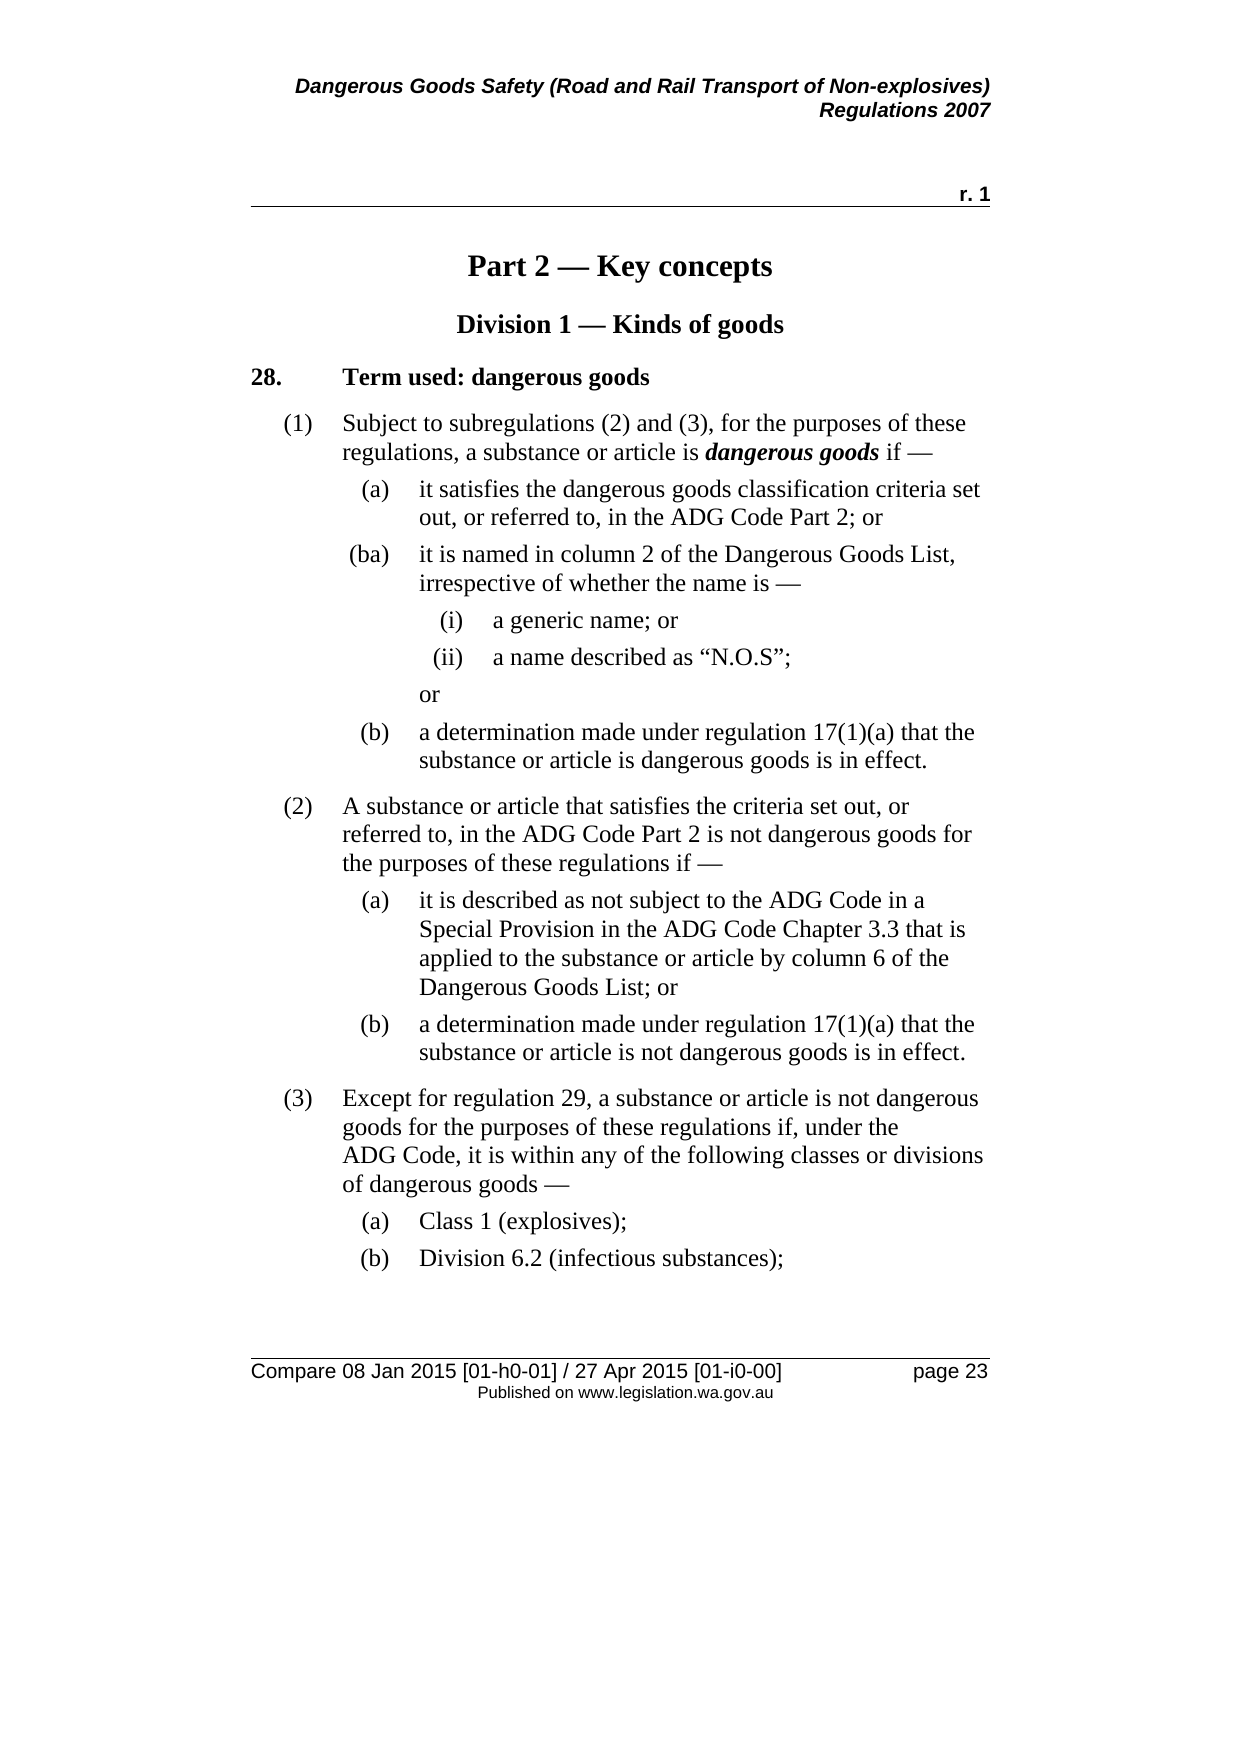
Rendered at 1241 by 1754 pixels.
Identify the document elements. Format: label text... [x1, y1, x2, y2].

text (1) Subject to subregulations (2) and (3), for the purposes of these regulations, a substance or article is dangerous goods if — [251, 408, 990, 465]
text (3) Except for regulation 29, a substance or article is not dangerous goods for the purposes of these regulations if, under the ADG Code, it is within any of the following classes or divisions of dangerous goods — [251, 1083, 990, 1198]
text (ii) a name described as “N.O.S”; [251, 642, 990, 671]
subtitle Division 1 — Kinds of goods [251, 308, 990, 339]
text (a) Class 1 (explosives); [251, 1206, 990, 1235]
text (b) a determination made under regulation 17(1)(a) that the substance or article is not dangerous goods is in effect. [251, 1009, 990, 1066]
text (2) A substance or article that satisfies the criteria set out, or referred to, in the ADG Code Part 2 is not dangerous goods for the purposes of these regulations if — [251, 791, 990, 877]
subtitle Part 2 — Key concepts [251, 247, 990, 283]
text (ba) it is named in column 2 of the Dangerous Goods List, irrespective of whether the name is — [251, 539, 990, 597]
text (b) a determination made under regulation 17(1)(a) that the substance or article is dangerous goods is in effect. [251, 717, 990, 774]
text (b) Division 6.2 (infectious substances); [251, 1243, 990, 1272]
text (a) it satisfies the dangerous goods classification criteria set out, or referred to, in the ADG Code Part 2; or [251, 474, 990, 531]
subtitle 28. Term used: dangerous goods [251, 362, 990, 391]
text (i) a generic name; or [251, 605, 990, 634]
text (a) it is described as not subject to the ADG Code in a Special Provision in the ADG Code Chapter 3.3 that is applied to the substance or article by column 6 of the Dangerous Goods List; or [251, 885, 990, 1000]
text or [251, 679, 990, 708]
